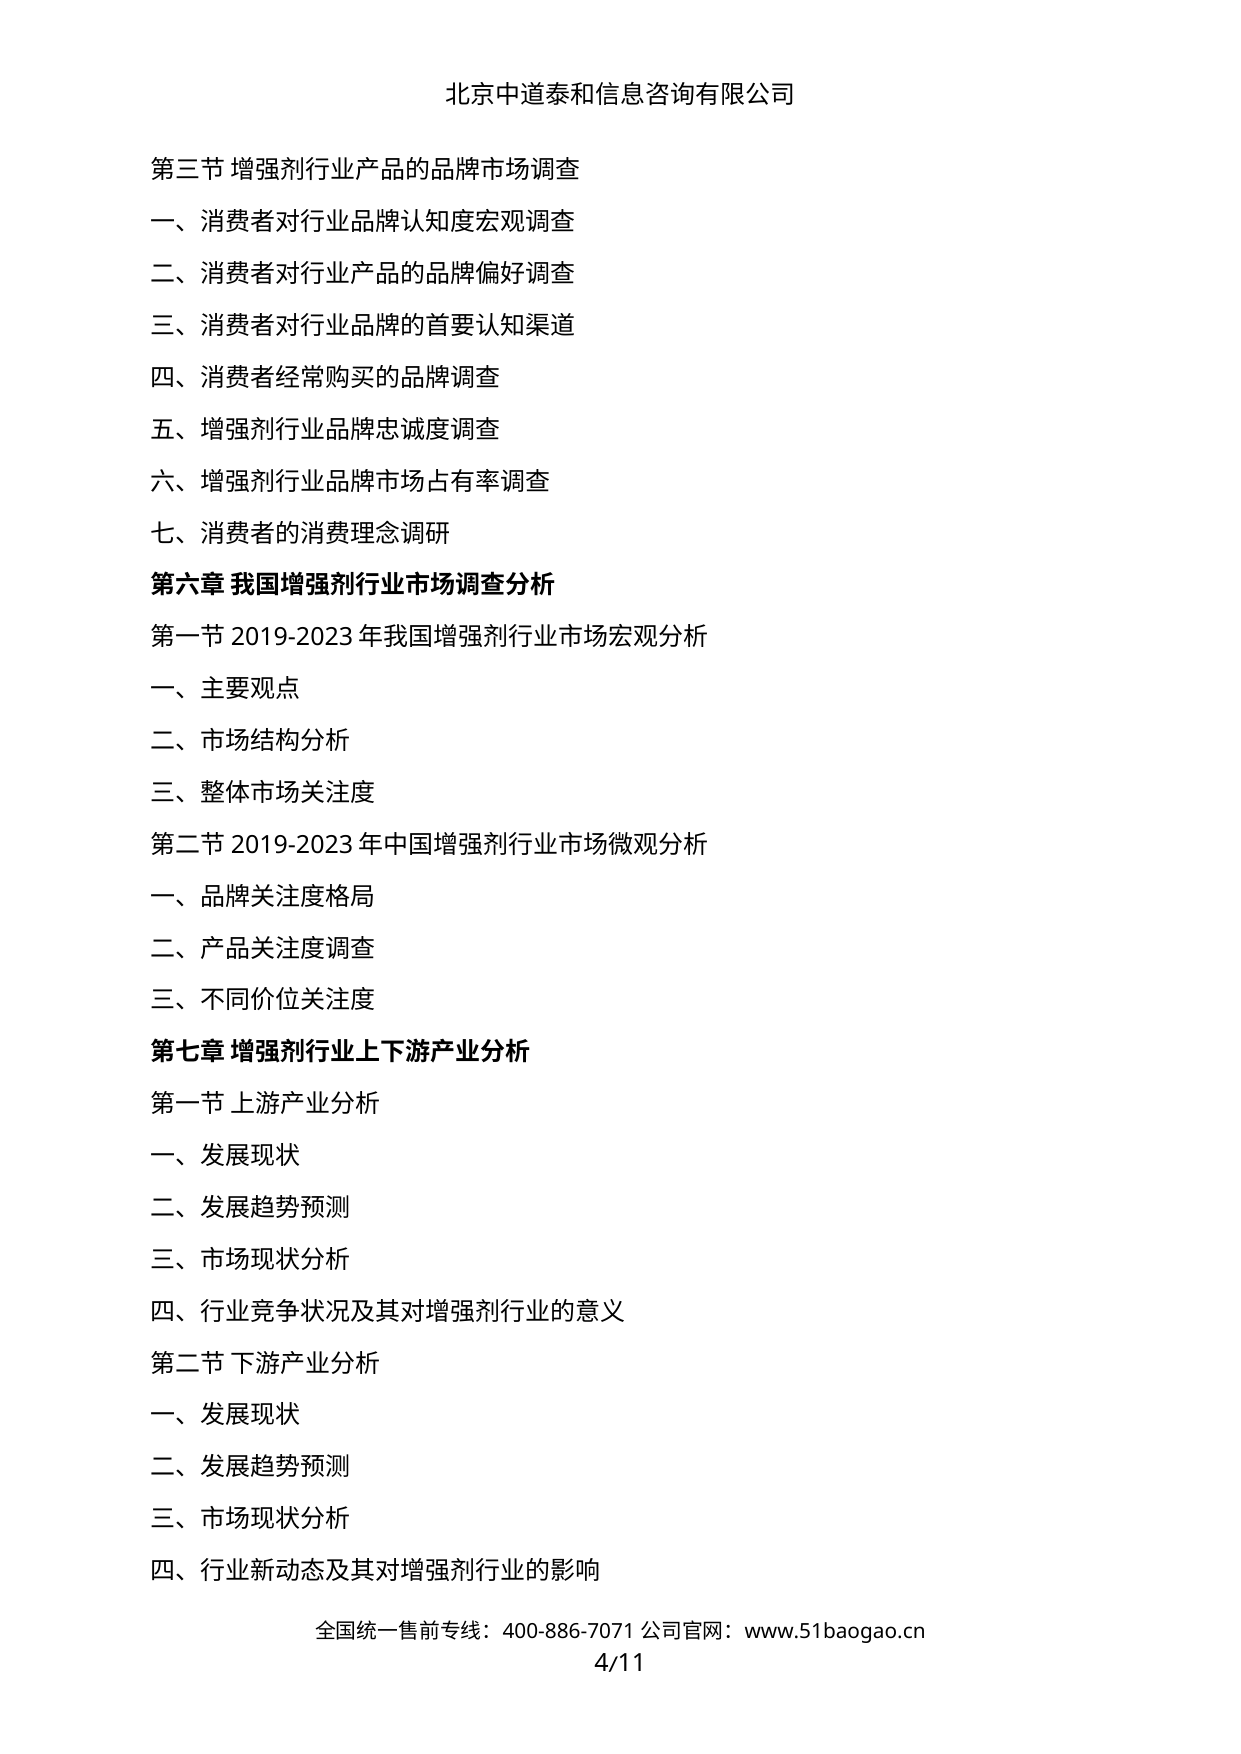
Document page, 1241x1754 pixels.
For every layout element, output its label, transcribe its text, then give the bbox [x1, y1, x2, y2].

text 三、消费者对行业品牌的首要认知渠道 [150, 306, 1090, 342]
text 六、增强剂行业品牌市场占有率调查 [150, 461, 1090, 497]
text 三、不同价位关注度 [150, 980, 1090, 1016]
text 第三节 增强剂行业产品的品牌市场调查 [150, 150, 1090, 186]
text 二、消费者对行业产品的品牌偏好调查 [150, 254, 1090, 290]
text 二、发展趋势预测 [150, 1187, 1090, 1224]
text 七、消费者的消费理念调研 [150, 513, 1090, 549]
text 四、消费者经常购买的品牌调查 [150, 357, 1090, 394]
text 五、增强剂行业品牌忠诚度调查 [150, 409, 1090, 446]
text 三、整体市场关注度 [150, 772, 1090, 809]
text 二、发展趋势预测 [150, 1447, 1090, 1483]
text 第七章 增强剂行业上下游产业分析 [150, 1032, 1090, 1068]
text 第一节 上游产业分析 [150, 1084, 1090, 1120]
text 第二节 下游产业分析 [150, 1343, 1090, 1379]
text 第六章 我国增强剂行业市场调查分析 [150, 565, 1090, 601]
text 四、行业竞争状况及其对增强剂行业的意义 [150, 1291, 1090, 1327]
text 一、发展现状 [150, 1136, 1090, 1172]
text 一、发展现状 [150, 1395, 1090, 1431]
text 二、市场结构分析 [150, 721, 1090, 757]
text 三、市场现状分析 [150, 1239, 1090, 1276]
text 一、品牌关注度格局 [150, 876, 1090, 912]
text 第二节 2019-2023年中国增强剂行业市场微观分析 [150, 824, 1090, 861]
text 第一节 2019-2023年我国增强剂行业市场宏观分析 [150, 617, 1090, 653]
text 三、市场现状分析 [150, 1499, 1090, 1535]
text 一、消费者对行业品牌认知度宏观调查 [150, 202, 1090, 238]
text 二、产品关注度调查 [150, 928, 1090, 964]
text 四、行业新动态及其对增强剂行业的影响 [150, 1551, 1090, 1587]
text 一、主要观点 [150, 669, 1090, 705]
